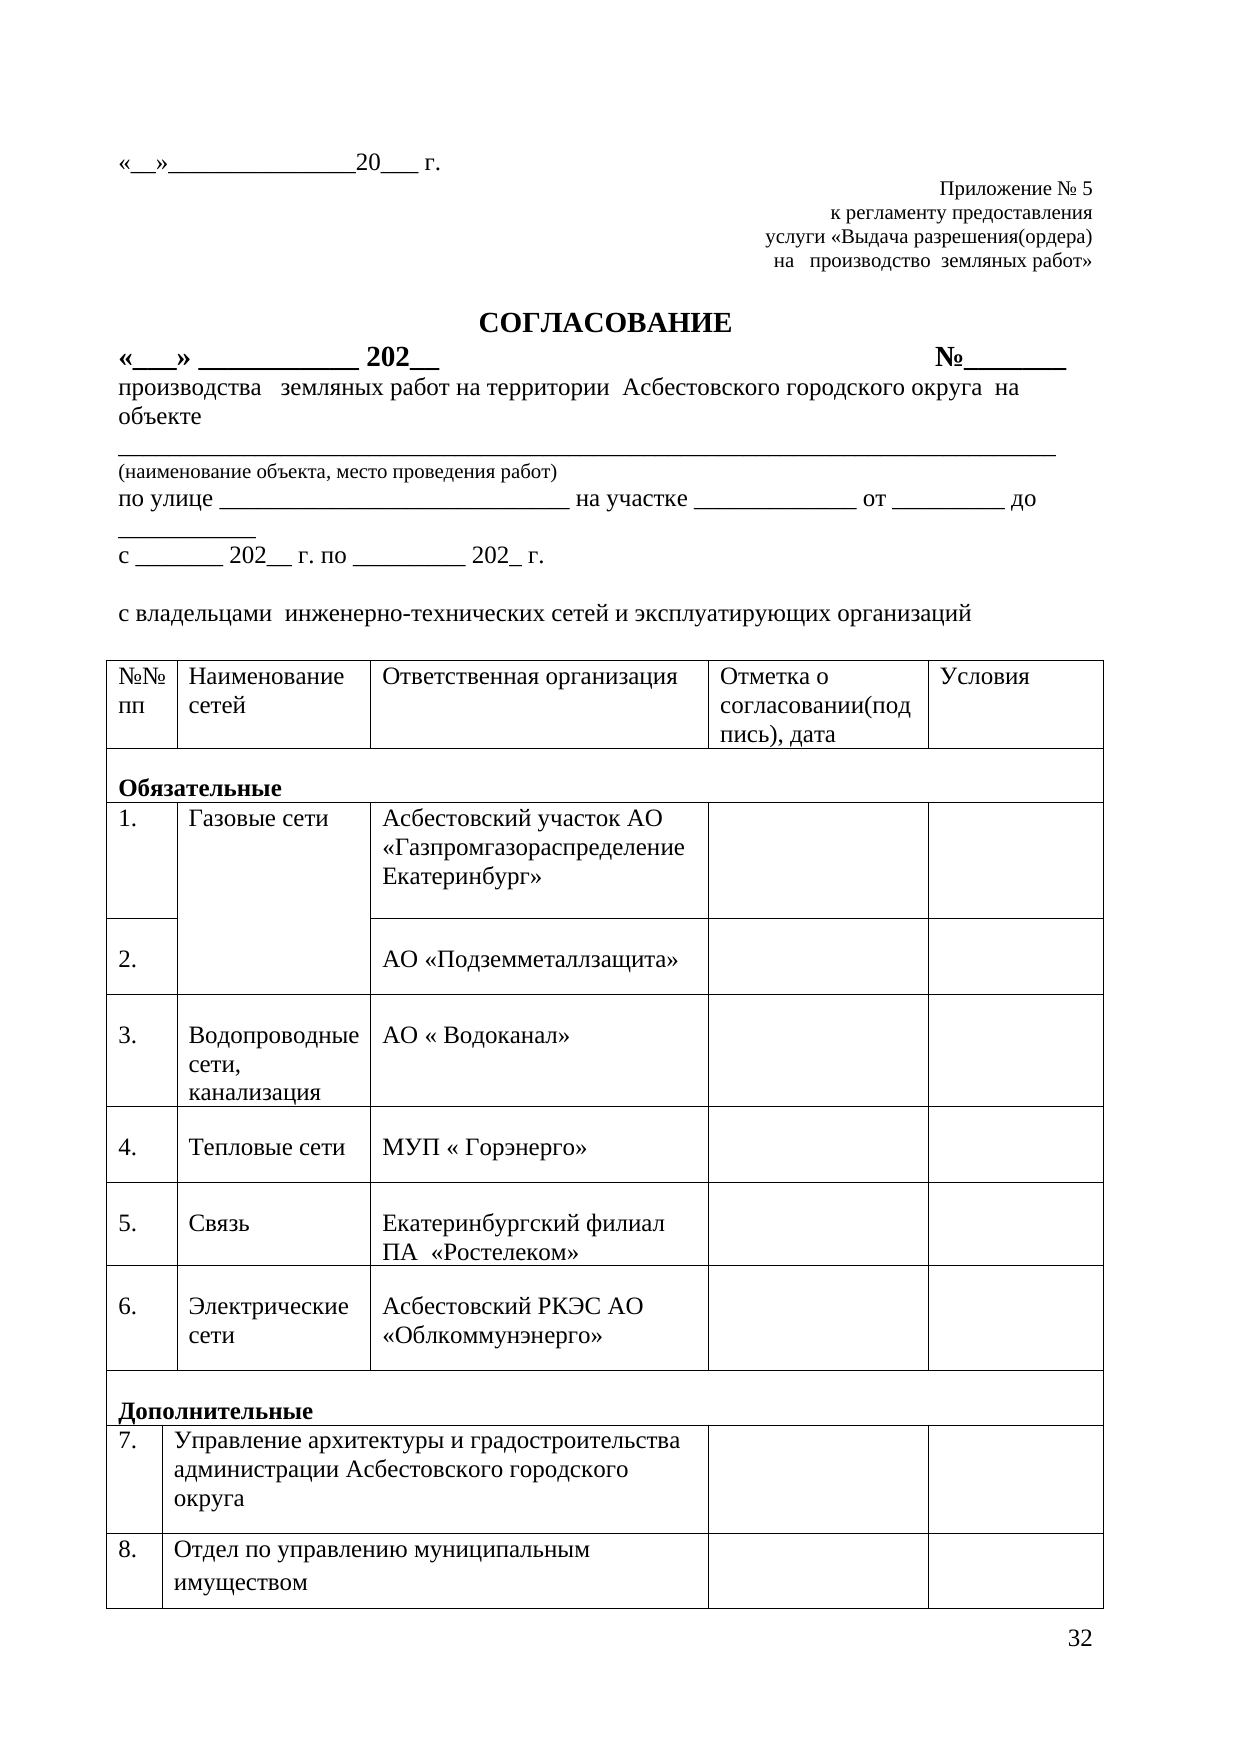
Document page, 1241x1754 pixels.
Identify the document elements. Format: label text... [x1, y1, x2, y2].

table_cell Дополнительные [107, 1371, 1103, 1424]
table_cell АО « Водоканал» [371, 995, 708, 1106]
table_header Ответственная организация [371, 661, 708, 747]
text с _______ 202__ г. по _________ 202_ г. [118, 540, 1092, 569]
text к регламенту предоставления [118, 200, 1092, 224]
table_cell [929, 919, 1103, 994]
table_cell [929, 995, 1103, 1106]
table_cell [709, 1266, 928, 1370]
table_cell Газовые сети [178, 803, 370, 994]
table_cell 6. [107, 1266, 177, 1370]
table_cell Отдел по управлению муниципальным имуществом [163, 1534, 708, 1608]
table_cell [709, 1183, 928, 1265]
table_cell [929, 1266, 1103, 1370]
table_header Отметка о согласовании(подпись), дата [709, 661, 928, 747]
table_cell 7. [107, 1426, 162, 1533]
text «___» ___________ 202__ №_______ [118, 339, 1092, 372]
table_cell [709, 919, 928, 994]
table_header №№ пп [107, 661, 177, 747]
text «__»_______________20___ г. [118, 147, 1092, 176]
table_cell Связь [178, 1183, 370, 1265]
table_header Условия [929, 661, 1103, 747]
table_cell Екатеринбургский филиал ПА «Ростелеком» [371, 1183, 708, 1265]
table_cell [929, 1534, 1103, 1608]
text услуги «Выдача разрешения(ордера) [118, 224, 1092, 248]
table_cell [709, 1426, 928, 1533]
table_cell Асбестовский РКЭС АО «Облкоммунэнерго» [371, 1266, 708, 1370]
text ___________________________________________________________________________ [118, 430, 1092, 459]
table_cell [929, 803, 1103, 918]
table_cell Электрические сети [178, 1266, 370, 1370]
text СОГЛАСОВАНИЕ [118, 305, 1092, 339]
table_cell 3. [107, 995, 177, 1106]
text производства земляных работ на территории Асбестовского городского округа на объекте [118, 372, 1092, 430]
text на производство земляных работ» [118, 248, 1092, 272]
text по улице ____________________________ на участке _____________ от _________ до ___________ [118, 483, 1092, 540]
table_cell Управление архитектуры и градостроительства администрации Асбестовского городского округа [163, 1426, 708, 1533]
table_cell 1. [107, 803, 177, 918]
table_cell [709, 1534, 928, 1608]
table_cell Тепловые сети [178, 1107, 370, 1182]
text Приложение № 5 [118, 176, 1092, 200]
table_cell [709, 995, 928, 1106]
table_cell [709, 1107, 928, 1182]
table_cell АО «Подземметаллзащита» [371, 919, 708, 994]
table_cell 2. [107, 919, 177, 994]
table_cell [929, 1426, 1103, 1533]
table_cell [709, 803, 928, 918]
table_cell [929, 1183, 1103, 1265]
table_cell Водопроводные сети, канализация [178, 995, 370, 1106]
table_cell 8. [107, 1534, 162, 1608]
table_cell МУП « Горэнерго» [371, 1107, 708, 1182]
table_cell Обязательные [107, 749, 1103, 802]
table_cell 4. [107, 1107, 177, 1182]
text с владельцами инженерно-технических сетей и эксплуатирующих организаций [118, 598, 1092, 627]
table_header Наименование сетей [178, 661, 370, 747]
table_cell [929, 1107, 1103, 1182]
table_cell Асбестовский участок АО «Газпромгазораспределение Екатеринбург» [371, 803, 708, 918]
table_cell 5. [107, 1183, 177, 1265]
text (наименование объекта, место проведения работ) [118, 459, 1092, 483]
